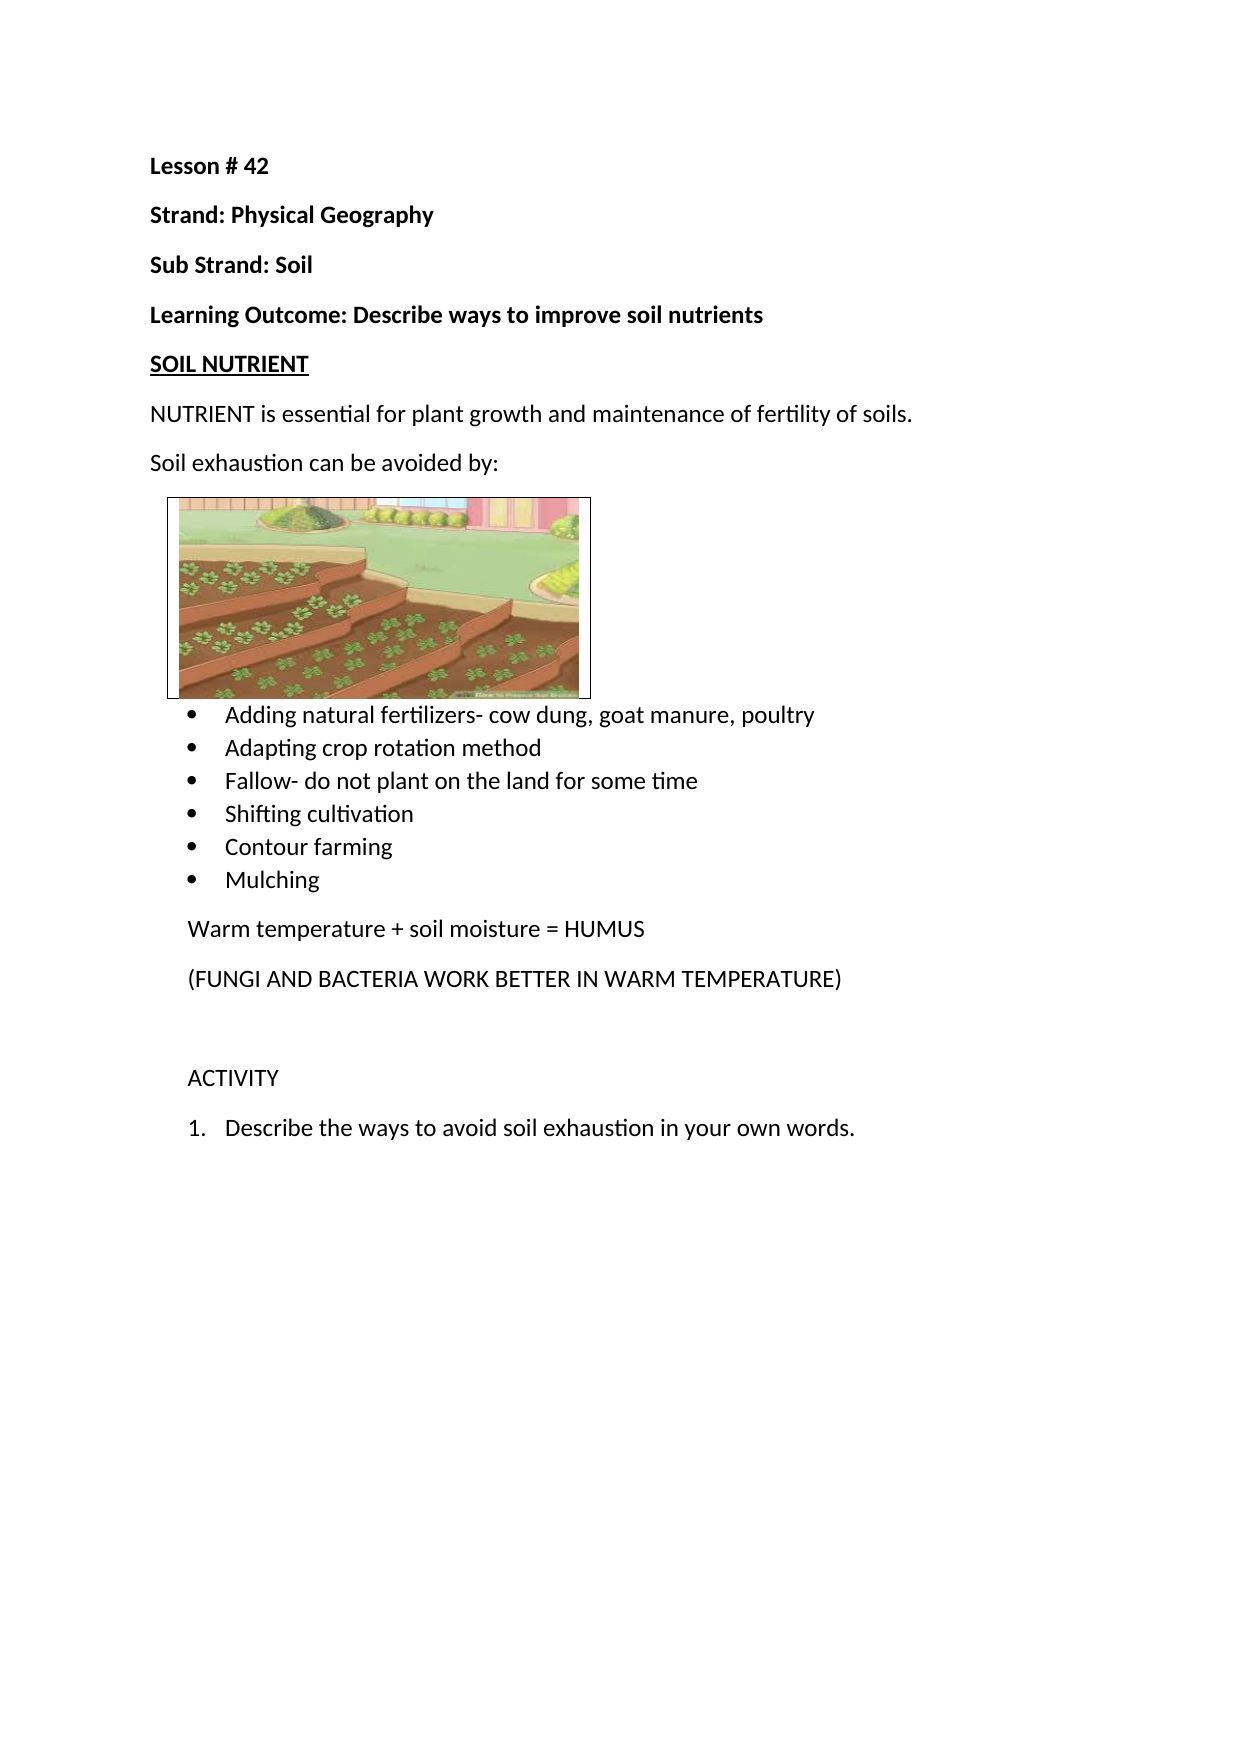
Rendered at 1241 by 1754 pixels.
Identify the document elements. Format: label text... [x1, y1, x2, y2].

picture [179, 498, 579, 699]
list Mulching [187, 864, 1090, 894]
list Contour farming [187, 831, 1090, 861]
text Strand: Physical Geography [150, 199, 1090, 230]
text NUTRIENT is essential for plant growth and maintenance of fertility of soils. [150, 398, 1090, 428]
table_header [579, 498, 590, 698]
list Adapting crop rotation method [187, 732, 1090, 763]
list Shifting cultivation [187, 798, 1090, 828]
text Soil exhaustion can be avoided by: [150, 447, 1090, 478]
text Lesson # 42 [150, 150, 1090, 181]
text Sub Strand: Soil [150, 249, 1090, 280]
table_header [168, 498, 179, 698]
text SOIL NUTRIENT [150, 348, 1090, 379]
text (FUNGI AND BACTERIA WORK BETTER IN WARM TEMPERATURE) [187, 963, 1090, 993]
list Describe the ways to avoid soil exhaustion in your own words. [187, 1112, 1090, 1142]
text ACTIVITY [187, 1062, 1090, 1093]
list Adding natural fertilizers- cow dung, goat manure, poultry [187, 699, 1090, 730]
text Learning Outcome: Describe ways to improve soil nutrients [150, 299, 1090, 329]
list Fallow- do not plant on the land for some time [187, 765, 1090, 796]
text Warm temperature + soil moisture = HUMUS [187, 913, 1090, 944]
